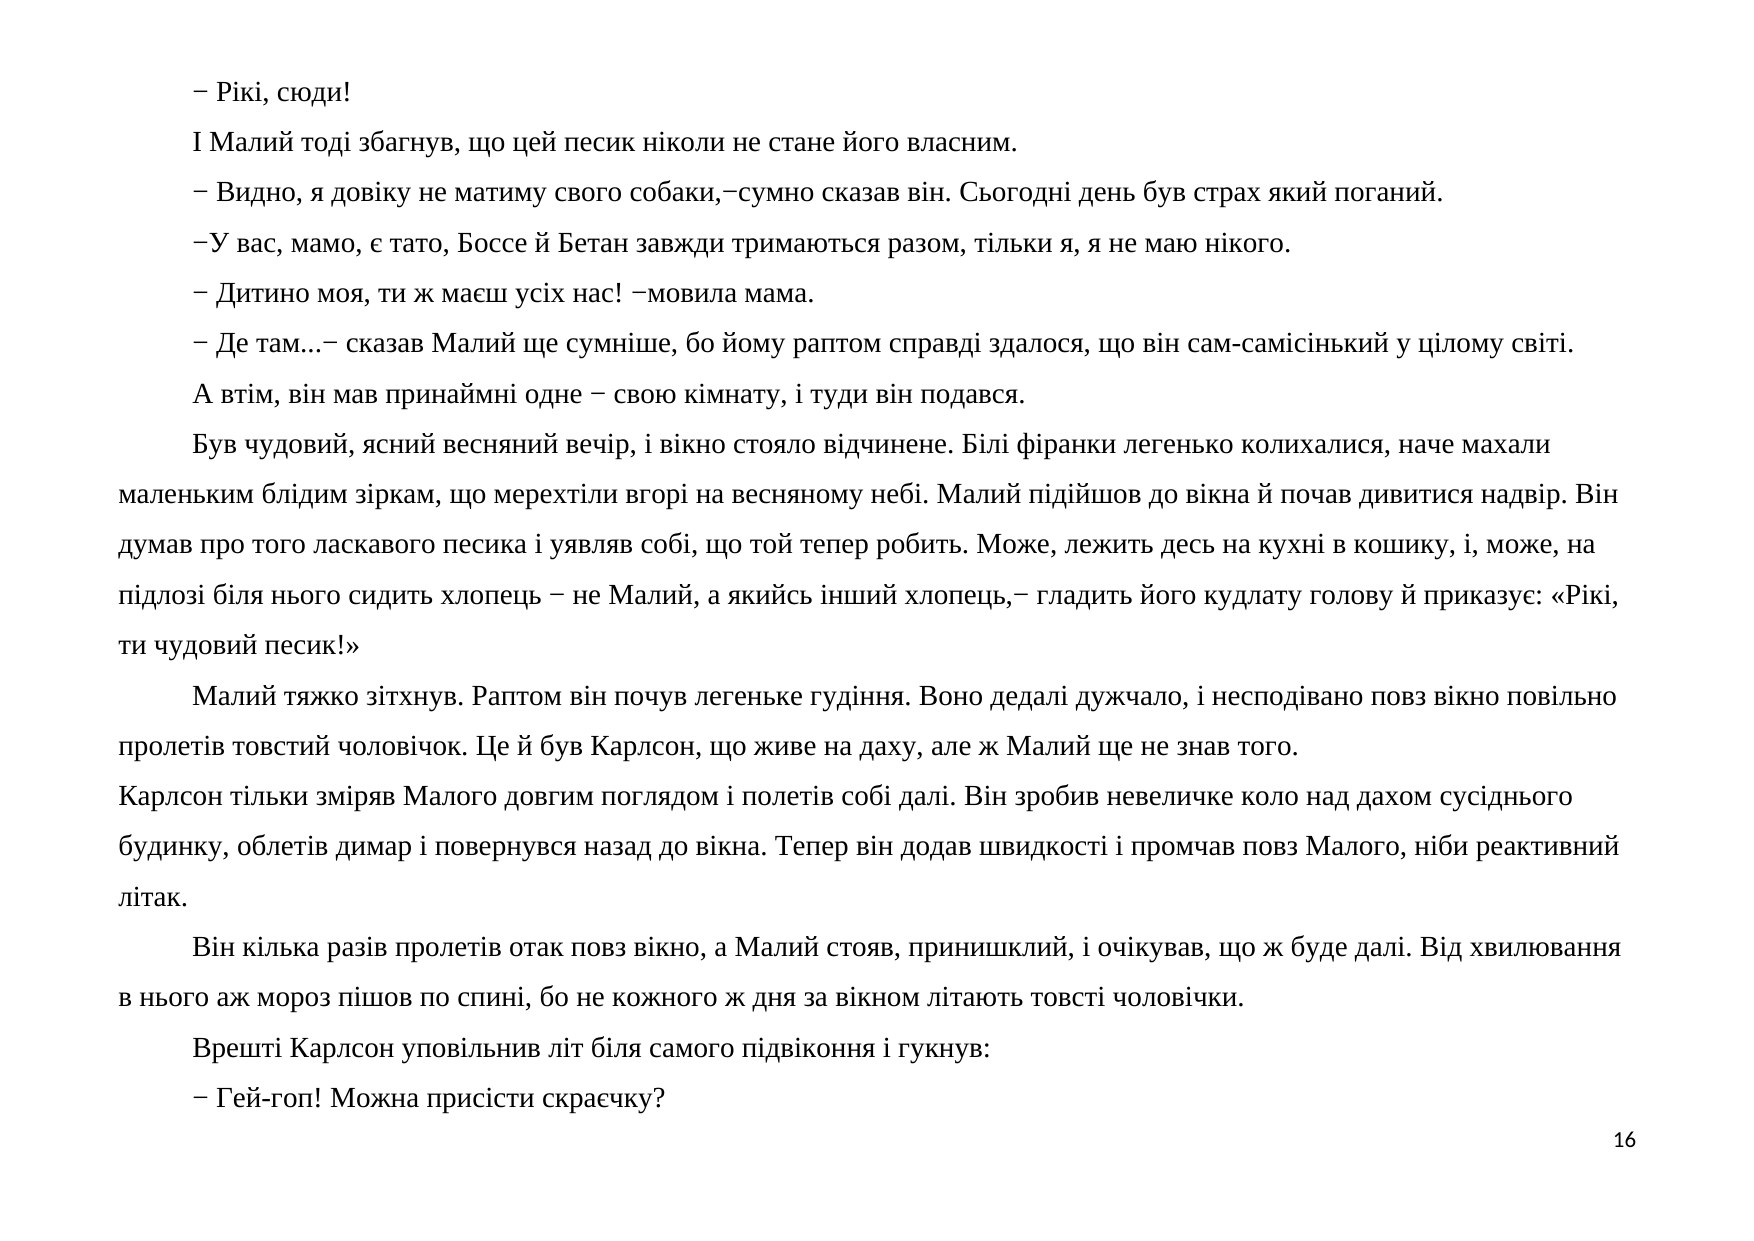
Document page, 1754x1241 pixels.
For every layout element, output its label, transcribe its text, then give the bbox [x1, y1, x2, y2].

text Він кілька разів пролетів отак повз вікно, а Малий стояв, принишклий, і очікував, що ж буде далі. Від хвилювання в нього аж мороз пішов по спині, бо не кожного ж дня за вікном літають товсті чоловічки. [118, 929, 1636, 1013]
text А втім, він мав принаймні одне − свою кімнату, і туди він подався. [118, 376, 1636, 409]
text Був чудовий, ясний весняний вечір, і вікно стояло відчинене. Білі фіранки легенько колихалися, наче махали маленьким блідим зіркам, що мерехтіли вгорі на весняному небі. Малий підійшов до вікна й почав дивитися надвір. Він думав про того ласкавого песика і уявляв собі, що той тепер робить. Може, лежить десь на кухні в кошику, і, може, на підлозі біля нього сидить хлопець − не Малий, а якийсь інший хлопець,− гладить його кудлату голову й приказує: «Рікі, ти чудовий песик!» [118, 426, 1636, 661]
text −У вас, мамо, є тато, Боссе й Бетан завжди тримаються разом, тільки я, я не маю нікого. [118, 225, 1636, 258]
text − Гей-гоп! Можна присісти скраєчку? [118, 1080, 1636, 1114]
text − Видно, я довіку не матиму свого собаки,−сумно сказав він. Сьогодні день був страх який поганий. [118, 174, 1636, 208]
text − Рікі, сюди! [118, 74, 1636, 107]
text Малий тяжко зітхнув. Раптом він почув легеньке гудіння. Воно дедалі дужчало, і несподівано повз вікно повільно пролетів товстий чоловічок. Це й був Карлсон, що живе на даху, але ж Малий ще не знав того. [118, 678, 1636, 761]
text Карлсон тільки зміряв Малого довгим поглядом і полетів собі далі. Він зробив невеличке коло над дахом сусіднього будинку, облетів димар і повернувся назад до вікна. Тепер він додав швидкості і промчав повз Малого, ніби реактивний літак. [118, 778, 1636, 912]
text − Де там...− сказав Малий ще сумніше, бо йому раптом справді здалося, що він сам-самісінький у цілому світі. [118, 325, 1636, 359]
text − Дитино моя, ти ж маєш усіх нас! −мовила мама. [118, 275, 1636, 309]
text Врешті Карлсон уповільнив літ біля самого підвіконня і гукнув: [118, 1030, 1636, 1063]
text І Малий тоді збагнув, що цей песик ніколи не стане його власним. [118, 124, 1636, 158]
